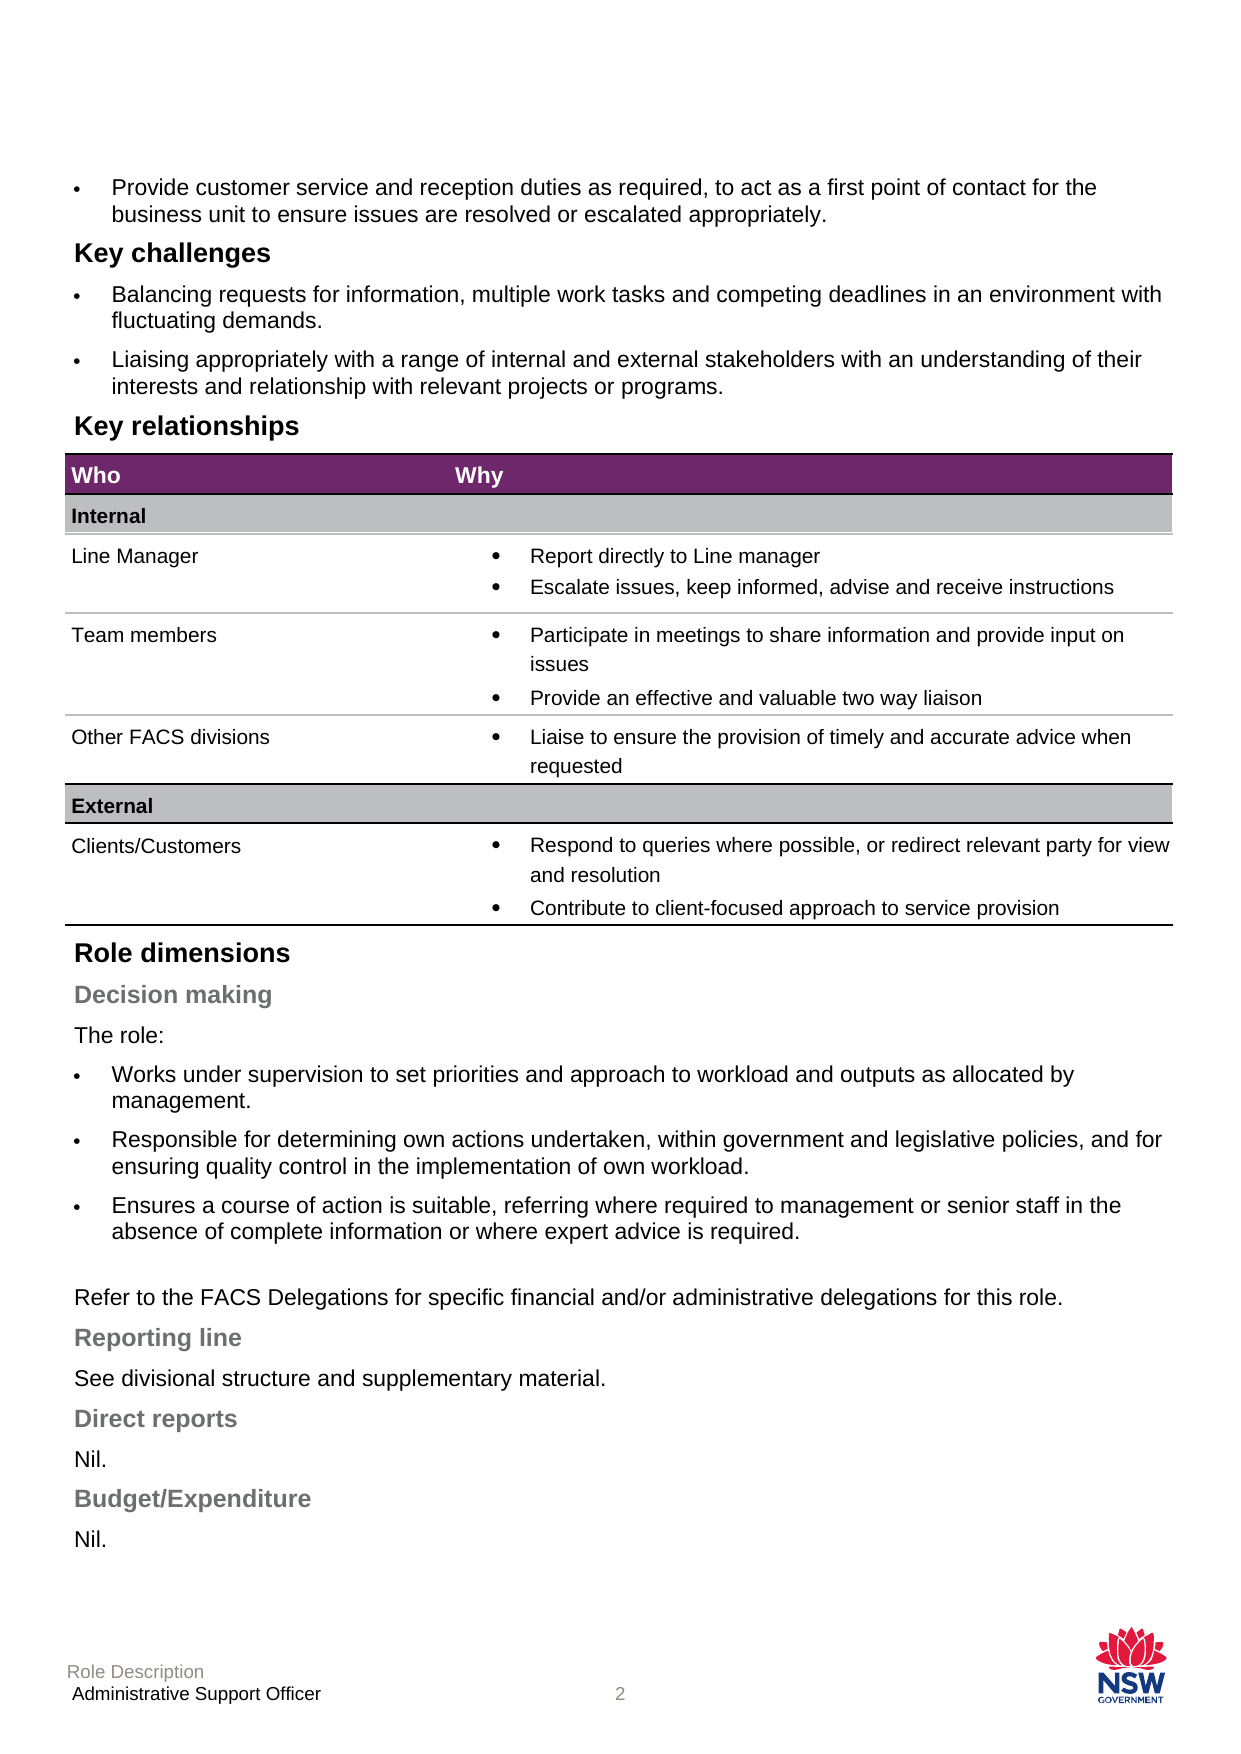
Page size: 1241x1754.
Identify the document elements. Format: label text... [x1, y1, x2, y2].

table_cell Other FACS divisions [65, 716, 449, 782]
text Refer to the FACS Delegations for specific financial and/or administrative delegations for this role. [74, 1283, 1166, 1310]
subtitle Reporting line [74, 1323, 1166, 1351]
subtitle The role: [74, 1022, 1166, 1049]
list Responsible for determining own actions undertaken, within government and legislative policies, and for ensuring quality control in the implementation of own workload. [74, 1126, 1166, 1179]
subtitle Role dimensions [74, 926, 1166, 968]
table_cell Liaise to ensure the provision of timely and accurate advice when requested [449, 716, 1172, 782]
list Liaising appropriately with a range of internal and external stakeholders with an understanding of their interests and relationship with relevant projects or programs. [74, 346, 1166, 399]
table_cell External [65, 785, 449, 822]
table_header Why [449, 455, 1172, 493]
table_cell [449, 495, 1172, 532]
subtitle Key challenges [74, 227, 1166, 269]
list Provide customer service and reception duties as required, to act as a first point of contact for the business unit to ensure issues are resolved or escalated appropriately. [74, 174, 1166, 227]
table_cell Internal [65, 495, 449, 532]
table_cell Team members [65, 614, 449, 714]
table_cell Respond to queries where possible, or redirect relevant party for view and resolution Contribute to client-focused approach to service provision [449, 824, 1172, 924]
list Ensures a course of action is suitable, referring where required to management or senior staff in the absence of complete information or where expert advice is required. [74, 1192, 1166, 1244]
table_cell Clients/Customers [65, 824, 449, 924]
table_cell [449, 785, 1172, 822]
list Balancing requests for information, multiple work tasks and competing deadlines in an environment with fluctuating demands. [74, 281, 1166, 334]
table_cell Report directly to Line manager Escalate issues, keep informed, advise and receive instructions [449, 535, 1172, 612]
text Nil. [74, 1526, 1166, 1553]
text Nil. [74, 1445, 1166, 1472]
table_cell Participate in meetings to share information and provide input on issues Provide an effective and valuable two way liaison [449, 614, 1172, 714]
subtitle Budget/Expenditure [74, 1484, 1166, 1513]
subtitle Direct reports [74, 1403, 1166, 1432]
subtitle Key relationships [74, 399, 1166, 441]
subtitle Decision making [74, 980, 1166, 1009]
list Works under supervision to set priorities and approach to workload and outputs as allocated by management. [74, 1061, 1166, 1114]
text See divisional structure and supplementary material. [74, 1364, 1166, 1391]
table_cell Line Manager [65, 535, 449, 612]
table_header Who [65, 455, 449, 493]
